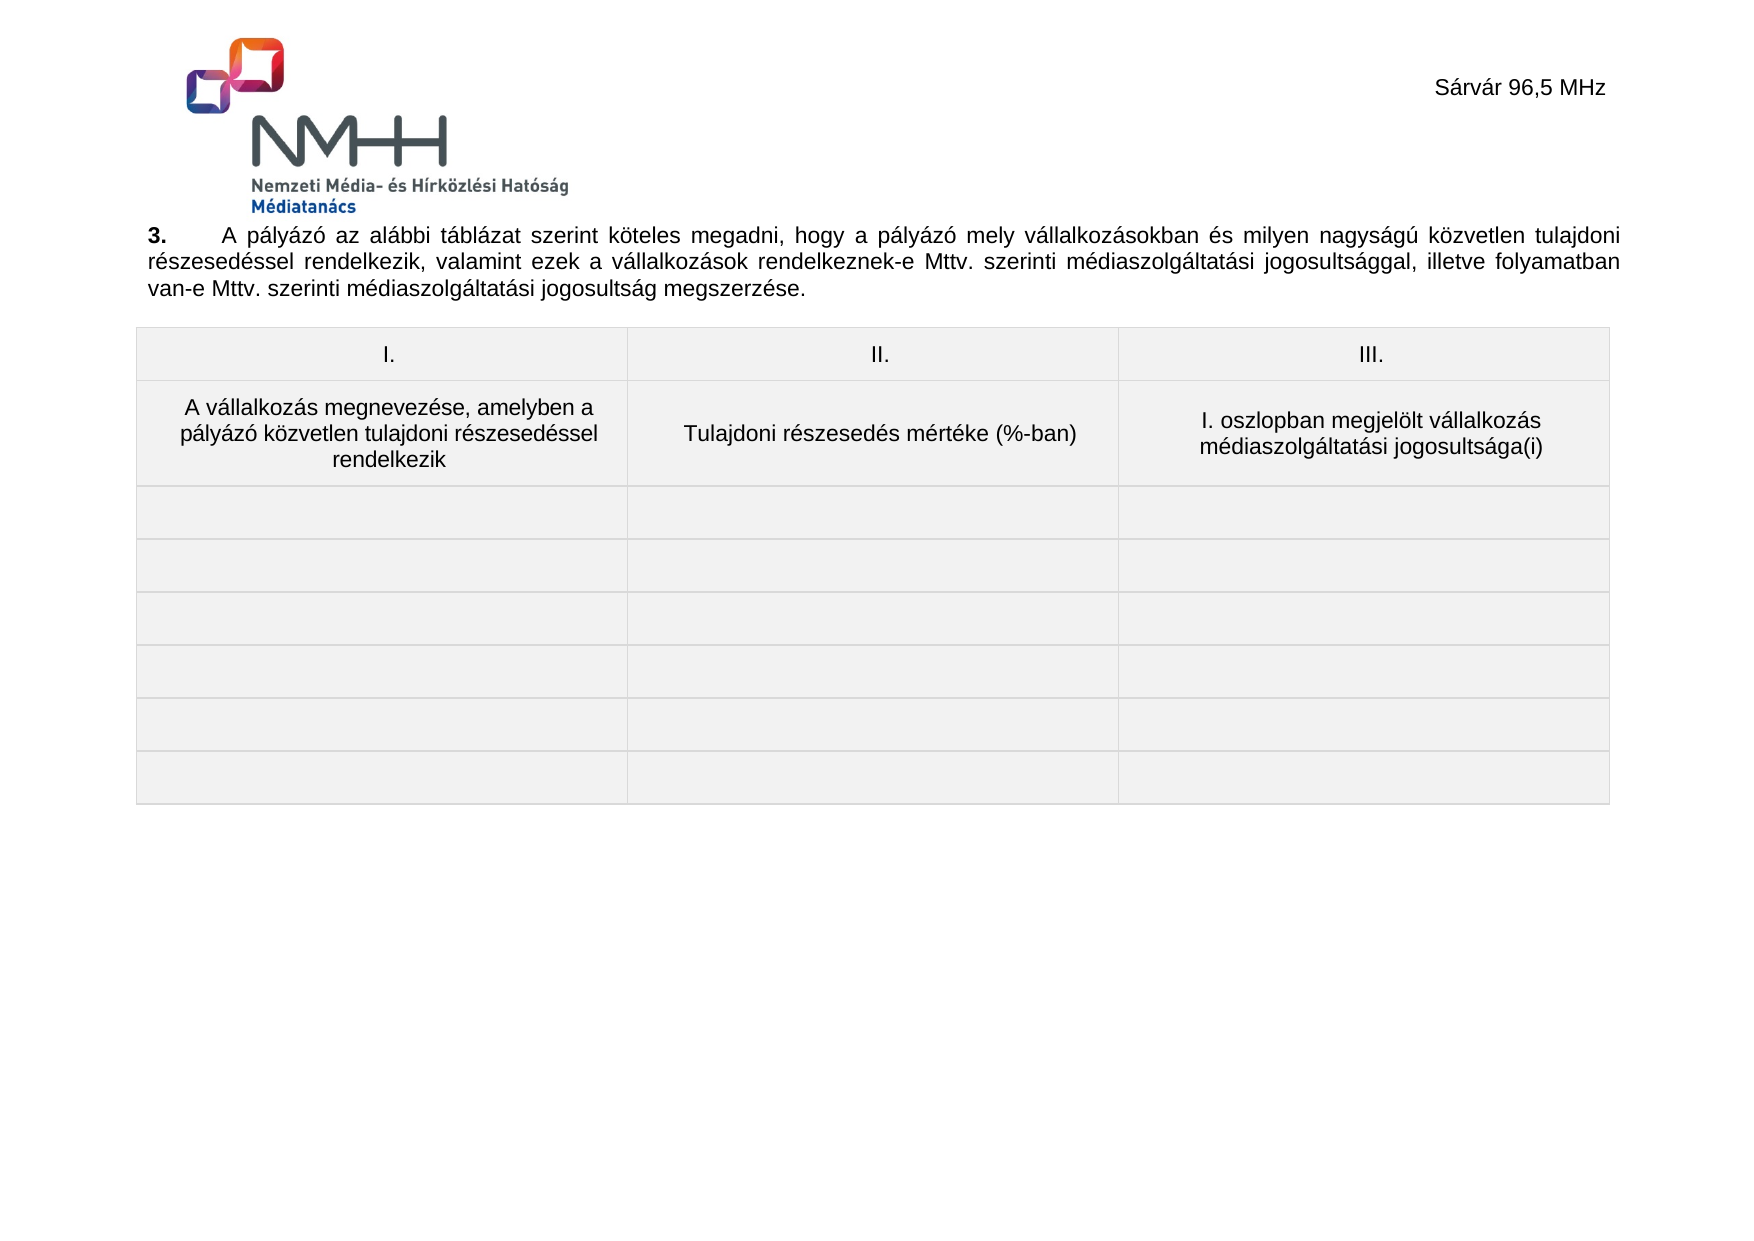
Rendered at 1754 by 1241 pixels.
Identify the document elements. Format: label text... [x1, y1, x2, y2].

table_cell [628, 699, 1118, 750]
table_cell I. oszlopban megjelölt vállalkozás médiaszolgáltatási jogosultsága(i) [1119, 381, 1609, 485]
table_cell [1119, 593, 1609, 644]
picture [178, 32, 577, 133]
table_cell [137, 646, 627, 697]
table_cell [1119, 752, 1609, 803]
table_cell [628, 487, 1118, 538]
table_cell [137, 593, 627, 644]
table_cell [1119, 487, 1609, 538]
table_cell [1119, 540, 1609, 591]
list A pályázó az alábbi táblázat szerint köteles megadni, hogy a pályázó mely vállalkozásokban és milyen nagyságú közvetlen tulajdoni részesedéssel rendelkezik, valamint ezek a vállalkozások rendelkeznek-e Mttv. szerinti médiaszolgáltatási jogosultsággal, illetve folyamatban van-e Mttv. szerinti médiaszolgáltatási jogosultság megszerzése. [148, 133, 1621, 301]
table_cell [137, 487, 627, 538]
table_cell [628, 540, 1118, 591]
table_cell [628, 752, 1118, 803]
table_cell Tulajdoni részesedés mértéke (%-ban) [628, 381, 1118, 485]
table_cell [137, 699, 627, 750]
table_header I. [137, 328, 627, 380]
table_cell [628, 593, 1118, 644]
table_cell [1119, 699, 1609, 750]
table_cell [1119, 646, 1609, 697]
table_cell [137, 752, 627, 803]
table_cell A vállalkozás megnevezése, amelyben a pályázó közvetlen tulajdoni részesedéssel rendelkezik [137, 381, 627, 485]
table_header III. [1119, 328, 1609, 380]
table_header II. [628, 328, 1118, 380]
table_cell [137, 540, 627, 591]
table_cell [628, 646, 1118, 697]
